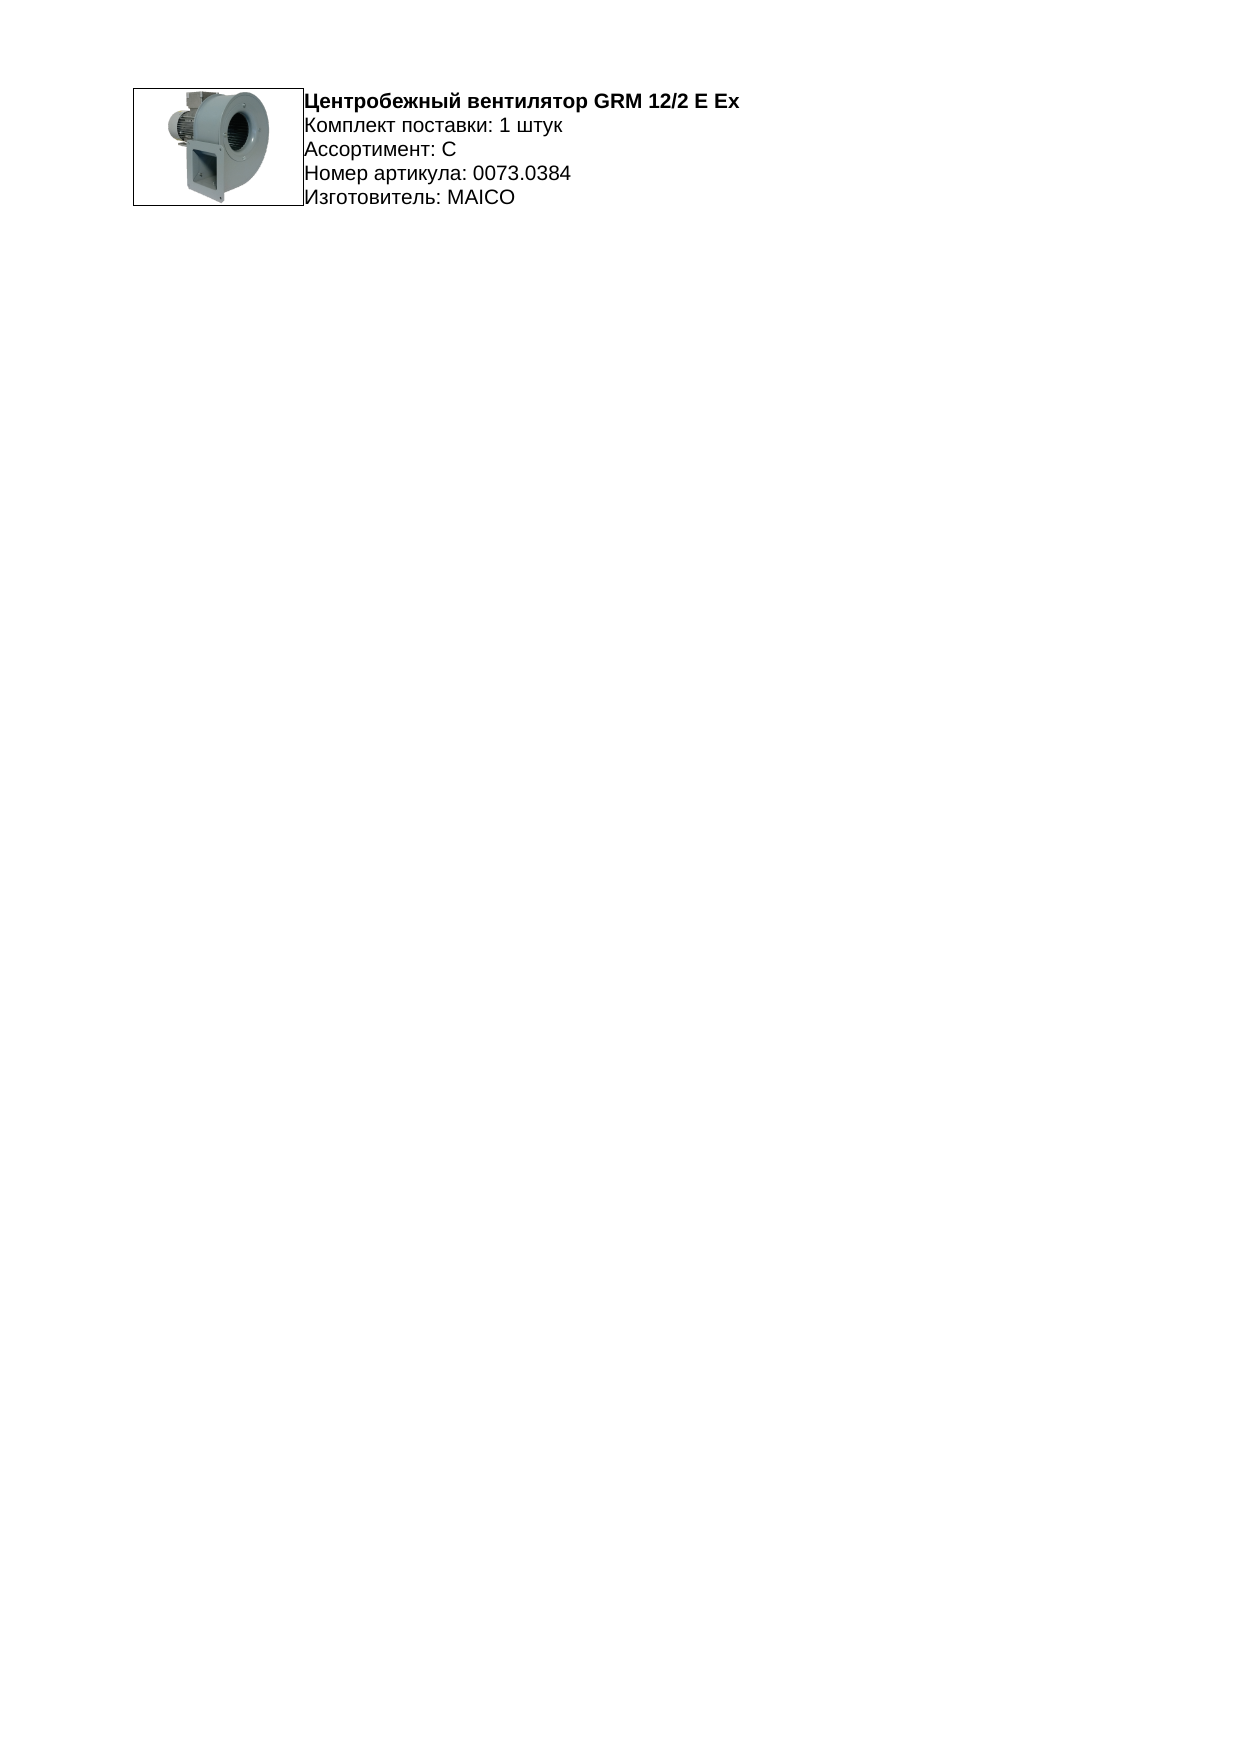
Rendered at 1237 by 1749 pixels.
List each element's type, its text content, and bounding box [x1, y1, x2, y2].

text Центробежный вентилятор GRM 12/2 E ExКомплект поставки: 1 штукАссортимент: C Номер артикула: 0073.0384Изготовитель: MAICO [133, 89, 1148, 208]
picture [134, 89, 303, 205]
